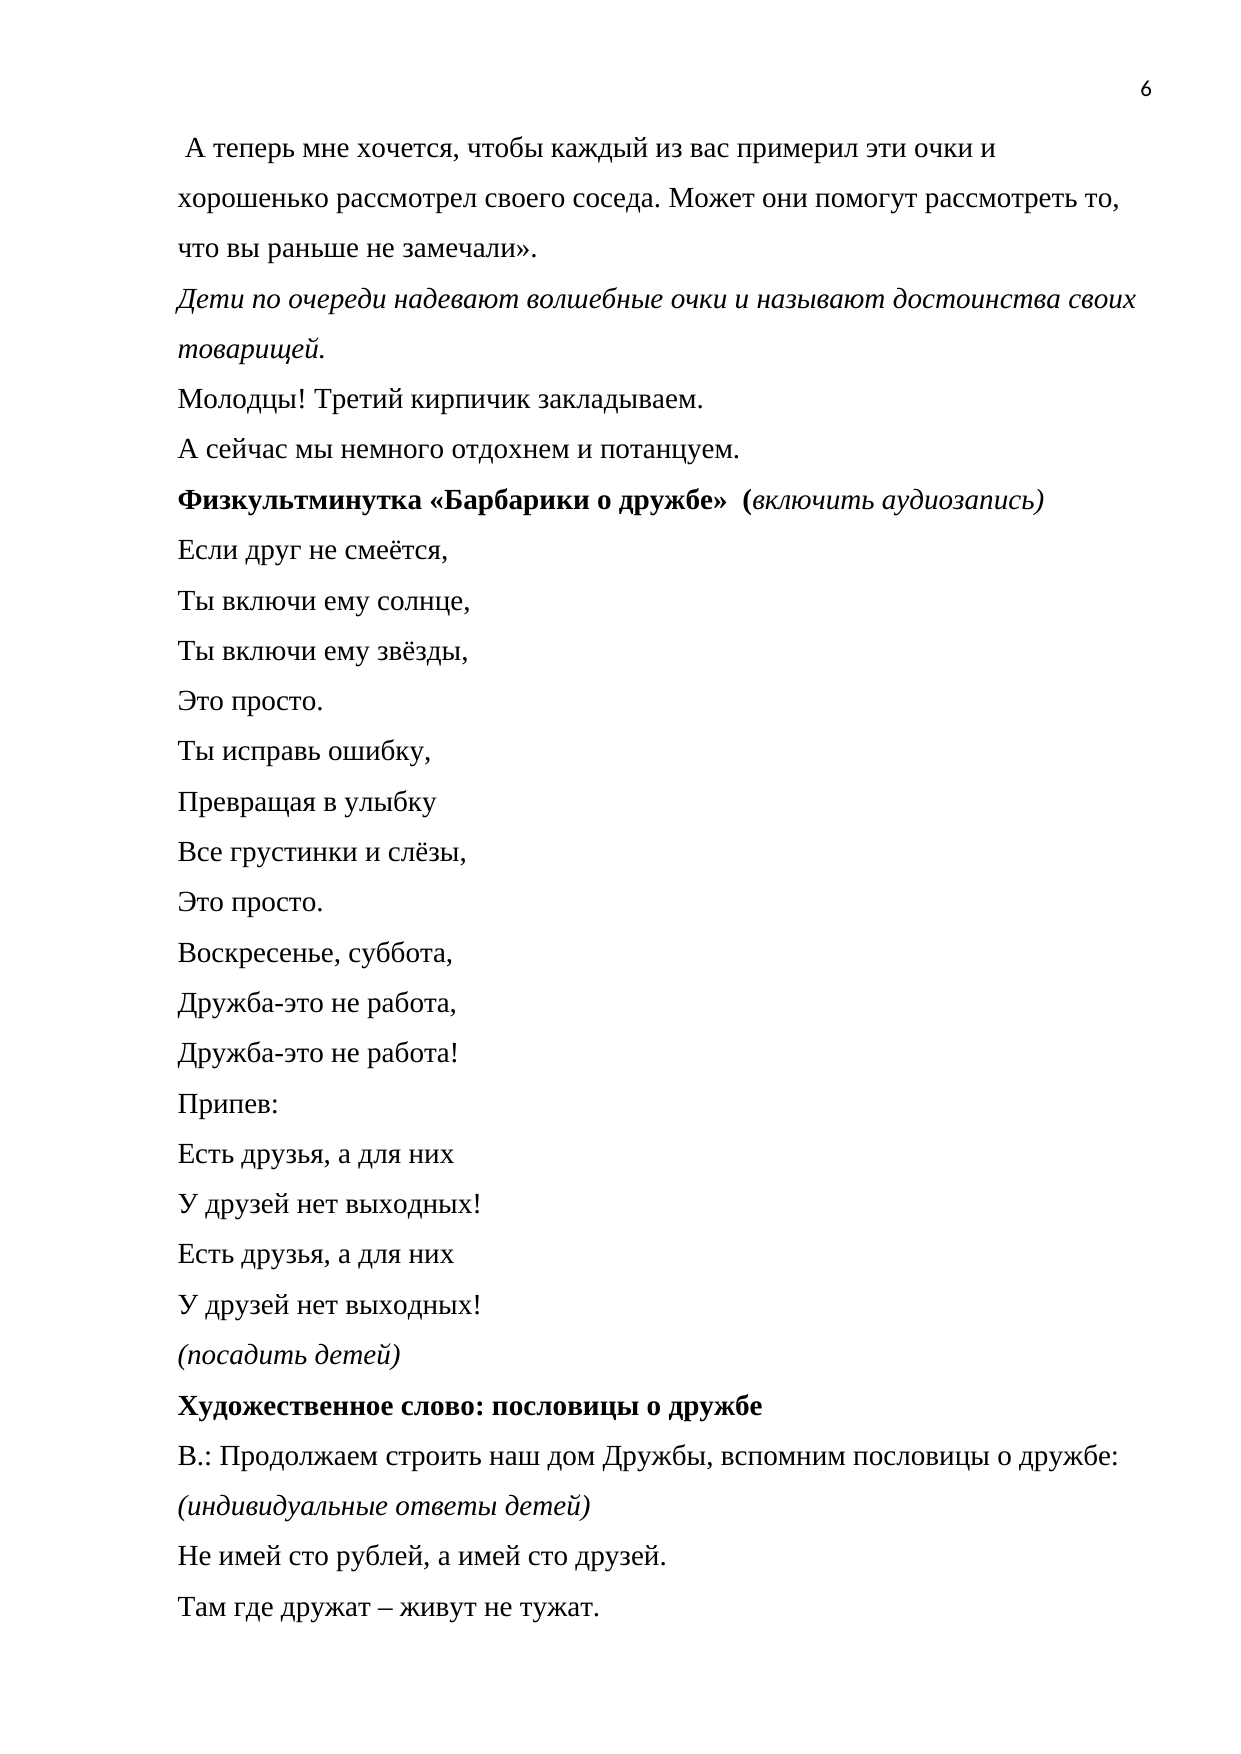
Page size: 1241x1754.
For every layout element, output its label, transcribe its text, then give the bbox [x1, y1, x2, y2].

text Молодцы! Третий кирпичик закладываем. [177, 381, 1152, 415]
text Дружба-это не работа! [177, 1035, 1152, 1069]
text Ты включи ему солнце, [177, 583, 1152, 616]
text У друзей нет выходных! [177, 1287, 1152, 1321]
text Не имей сто рублей, а имей сто друзей. [177, 1538, 1152, 1572]
text Физкультминутка «Барбарики о дружбе» (включить аудиозапись) [177, 482, 1152, 516]
text У друзей нет выходных! [177, 1186, 1152, 1220]
text Художественное слово: пословицы о дружбе [177, 1388, 1152, 1421]
text Припев: [177, 1086, 1152, 1119]
text Дети по очереди надевают волшебные очки и называют достоинства своих товарищей. [177, 281, 1152, 364]
text Все грустинки и слёзы, [177, 834, 1152, 868]
text Есть друзья, а для них [177, 1136, 1152, 1169]
text Ты включи ему звёзды, [177, 633, 1152, 666]
text Воскресенье, суббота, [177, 935, 1152, 968]
text Есть друзья, а для них [177, 1237, 1152, 1270]
text Если друг не смеётся, [177, 532, 1152, 566]
text Ты исправь ошибку, [177, 733, 1152, 767]
text А теперь мне хочется, чтобы каждый из вас примерил эти очки и хорошенько рассмотрел своего соседа. Может они помогут рассмотреть то, что вы раньше не замечали». [177, 130, 1152, 264]
text Дружба-это не работа, [177, 985, 1152, 1019]
text Это просто. [177, 884, 1152, 918]
text Это просто. [177, 683, 1152, 717]
text А сейчас мы немного отдохнем и потанцуем. [177, 432, 1152, 465]
text Там где дружат – живут не тужат. [177, 1589, 1152, 1622]
text В.: Продолжаем строить наш дом Дружбы, вспомним пословицы о дружбе: [177, 1438, 1152, 1471]
text (посадить детей) [177, 1337, 1152, 1371]
text Превращая в улыбку [177, 784, 1152, 817]
text (индивидуальные ответы детей) [177, 1488, 1152, 1522]
